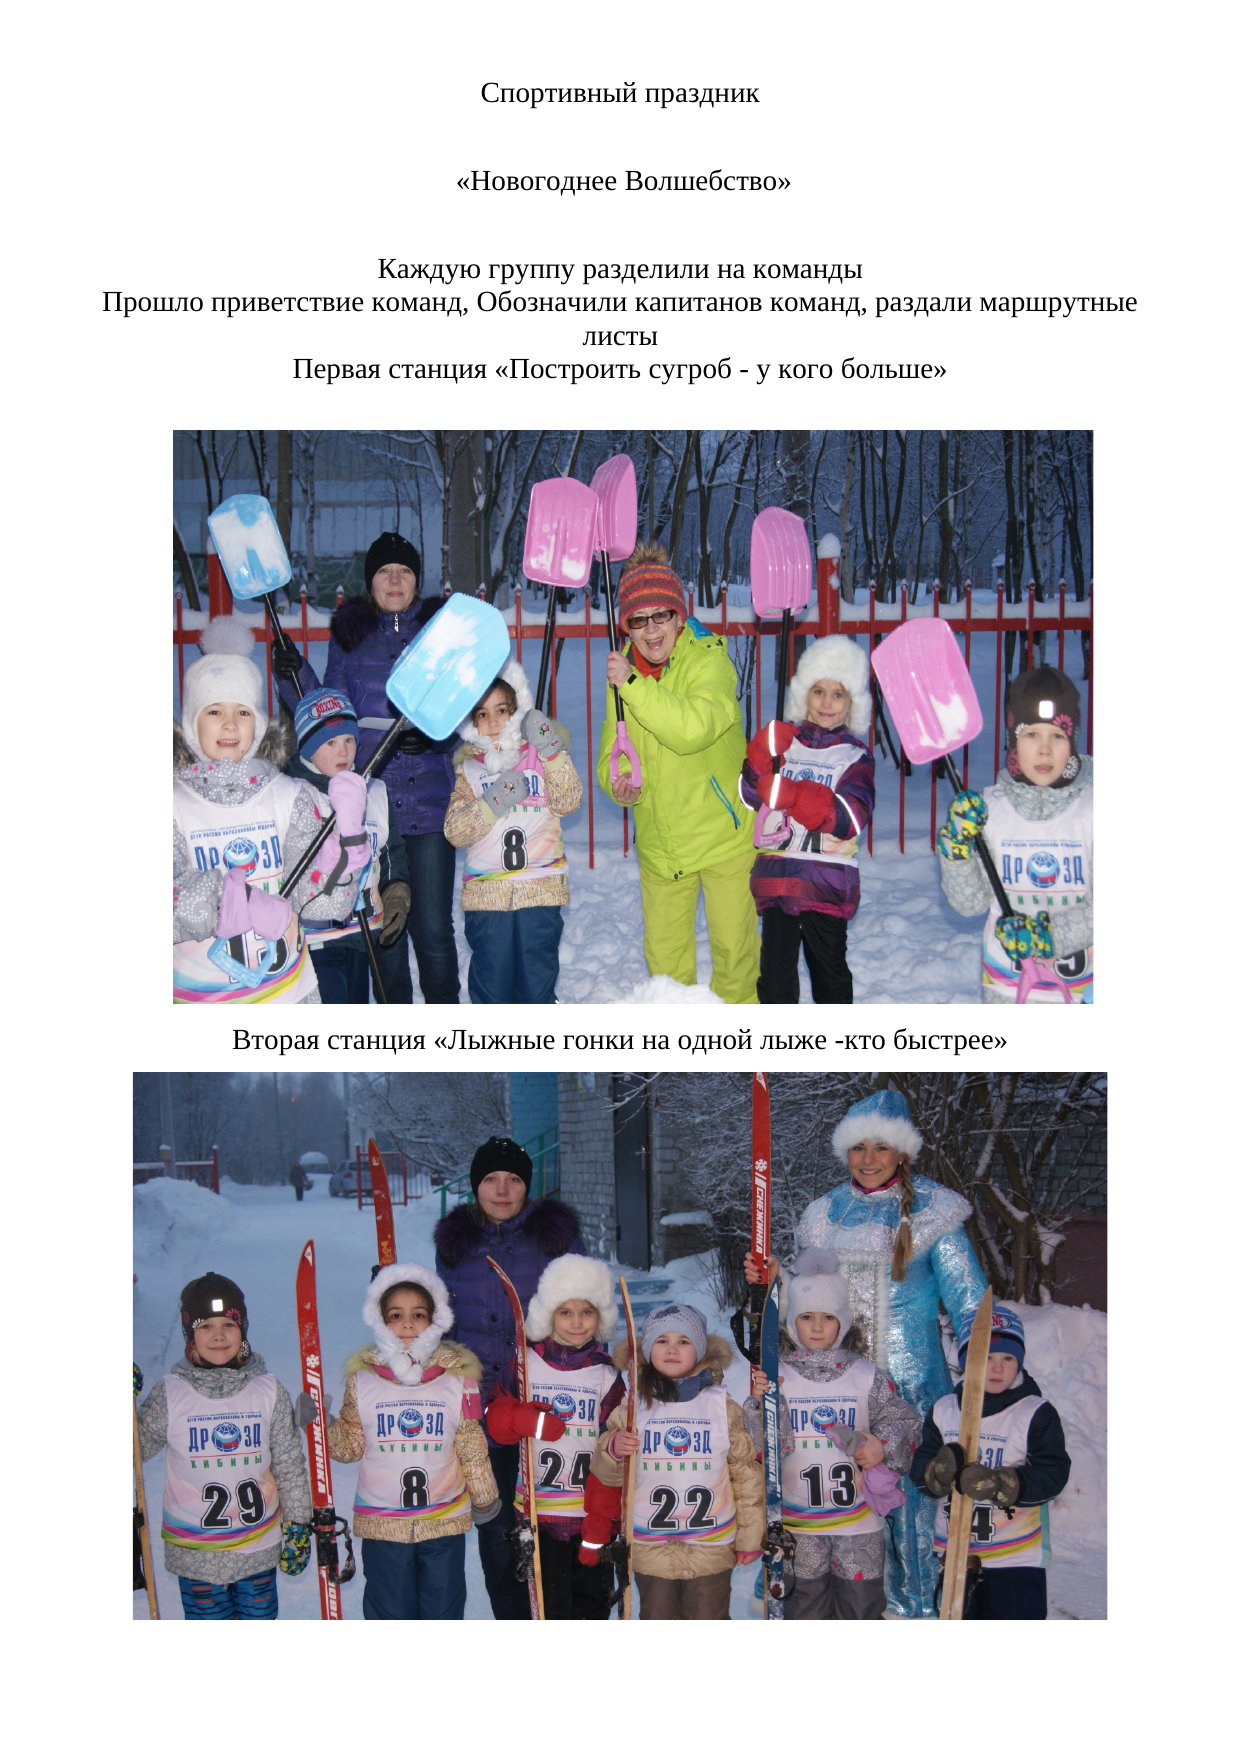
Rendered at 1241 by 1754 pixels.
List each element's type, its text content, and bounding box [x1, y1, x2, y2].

text Спортивный праздник [75, 75, 1165, 108]
text Прошло приветствие команд, Обозначили капитанов команд, раздали маршрутные листы [75, 284, 1165, 351]
text «Новогоднее Волшебство» [75, 163, 1165, 196]
picture [173, 430, 1094, 1004]
text Вторая станция «Лыжные гонки на одной лыже -кто быстрее» [75, 1022, 1165, 1056]
text Каждую группу разделили на команды [75, 251, 1165, 284]
text Первая станция «Построить сугроб - у кого больше» [75, 351, 1165, 385]
picture [132, 1072, 1108, 1620]
